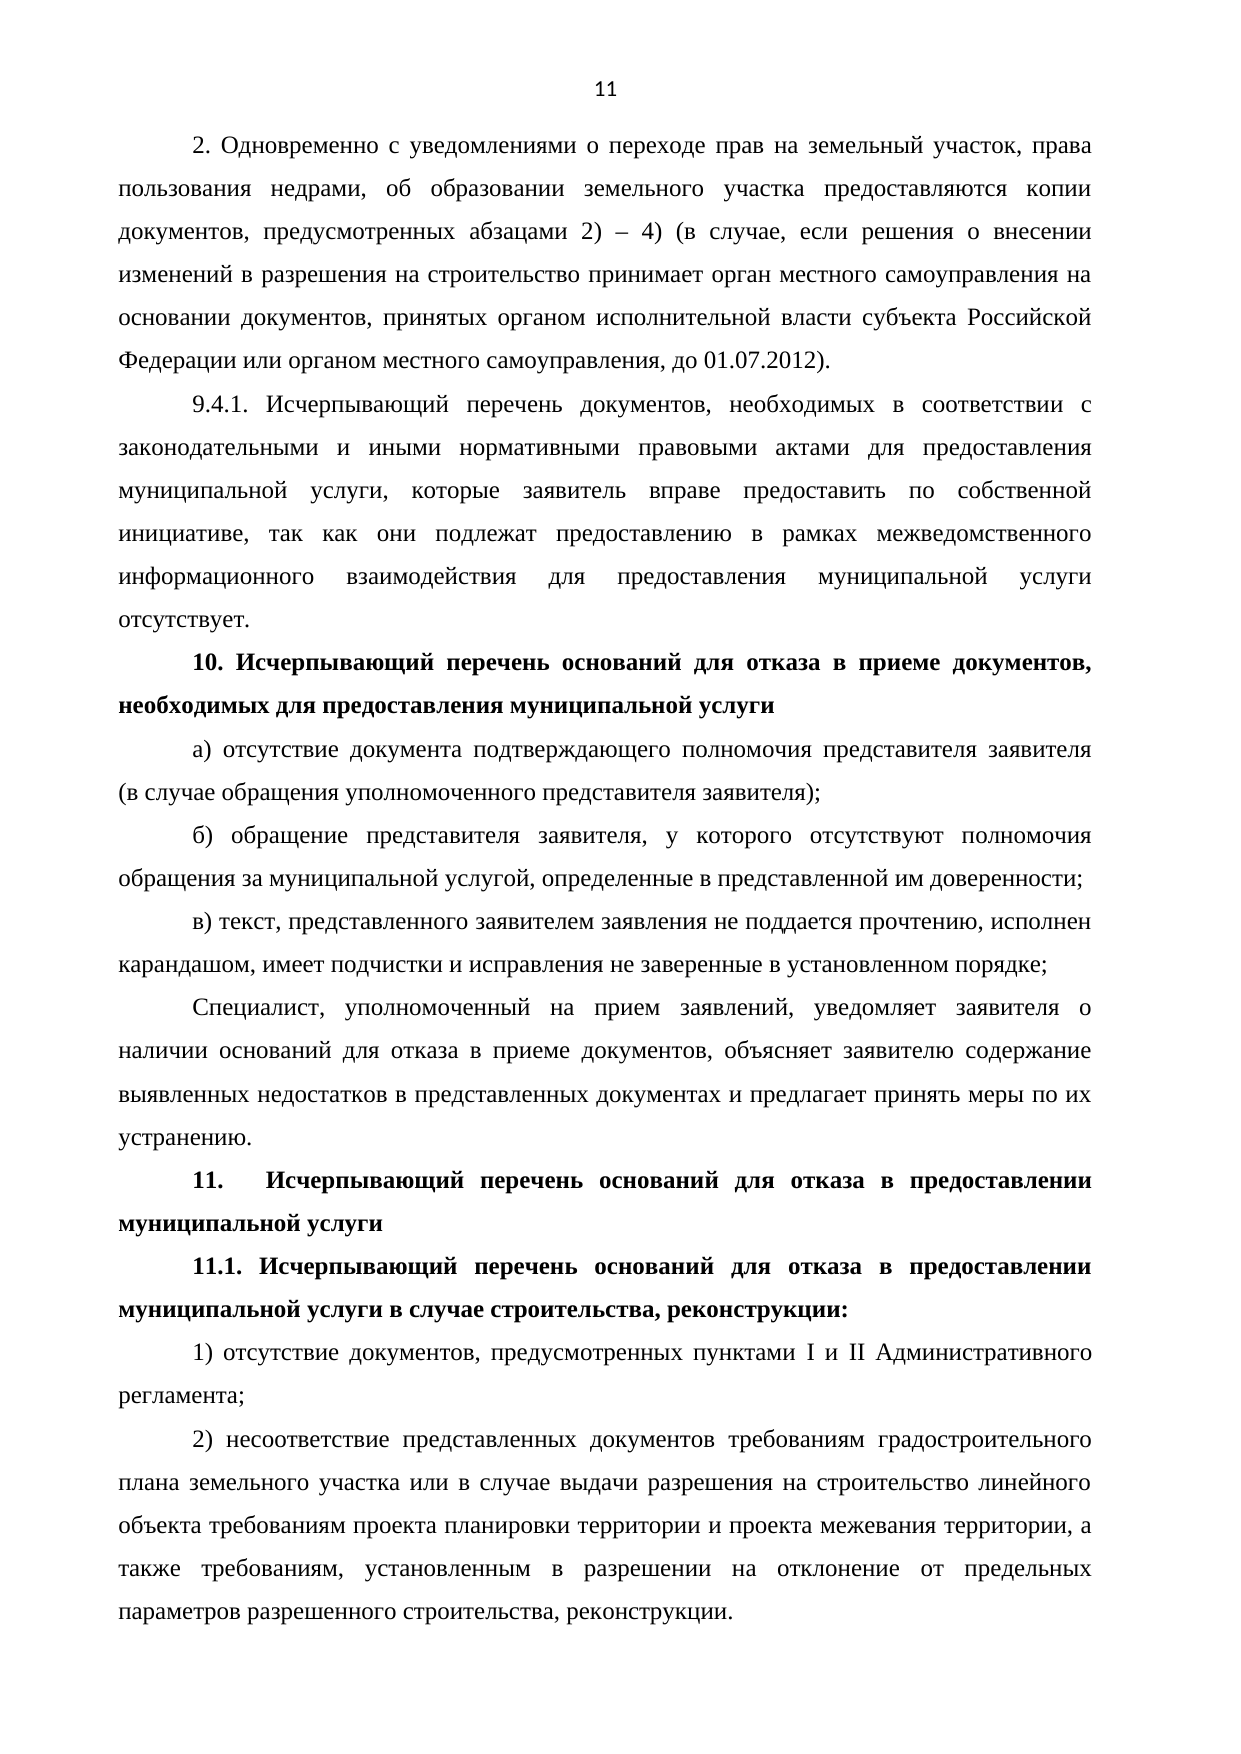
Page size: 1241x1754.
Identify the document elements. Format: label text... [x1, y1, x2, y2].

text а) отсутствие документа подтверждающего полномочия представителя заявителя (в случае обращения уполномоченного представителя заявителя); [118, 734, 1092, 806]
text 11.1. Исчерпывающий перечень оснований для отказа в предоставлении муниципальной услуги в случае строительства, реконструкции: [118, 1251, 1092, 1323]
text 2) несоответствие представленных документов требованиям градостроительного плана земельного участка или в случае выдачи разрешения на строительство линейного объекта требованиям проекта планировки территории и проекта межевания территории, а также требованиям, установленным в разрешении на отклонение от предельных параметров разрешенного строительства, реконструкции. [118, 1424, 1092, 1625]
list 10. Исчерпывающий перечень оснований для отказа в приеме документов, необходимых для предоставления муниципальной услуги [118, 647, 1092, 719]
text Специалист, уполномоченный на прием заявлений, уведомляет заявителя о наличии оснований для отказа в приеме документов, объясняет заявителю содержание выявленных недостатков в представленных документах и предлагает принять меры по их устранению. [118, 992, 1092, 1151]
text 9.4.1. Исчерпывающий перечень документов, необходимых в соответствии с законодательными и иными нормативными правовыми актами для предоставления муниципальной услуги, которые заявитель вправе предоставить по собственной инициативе, так как они подлежат предоставлению в рамках межведомственного информационного взаимодействия для предоставления муниципальной услуги отсутствует. [118, 389, 1092, 633]
text в) текст, представленного заявителем заявления не поддается прочтению, исполнен карандашом, имеет подчистки и исправления не заверенные в установленном порядке; [118, 906, 1092, 978]
list Исчерпывающий перечень оснований для отказа в предоставлении муниципальной услуги [118, 1165, 1092, 1237]
text 1) отсутствие документов, предусмотренных пунктами I и II Административного регламента; [118, 1337, 1092, 1409]
text б) обращение представителя заявителя, у которого отсутствуют полномочия обращения за муниципальной услугой, определенные в представленной им доверенности; [118, 820, 1092, 892]
text 2. Одновременно с уведомлениями о переходе прав на земельный участок, права пользования недрами, об образовании земельного участка предоставляются копии документов, предусмотренных абзацами 2) – 4) (в случае, если решения о внесении изменений в разрешения на строительство принимает орган местного самоуправления на основании документов, принятых органом исполнительной власти субъекта Российской Федерации или органом местного самоуправления, до 01.07.2012). [118, 130, 1092, 374]
